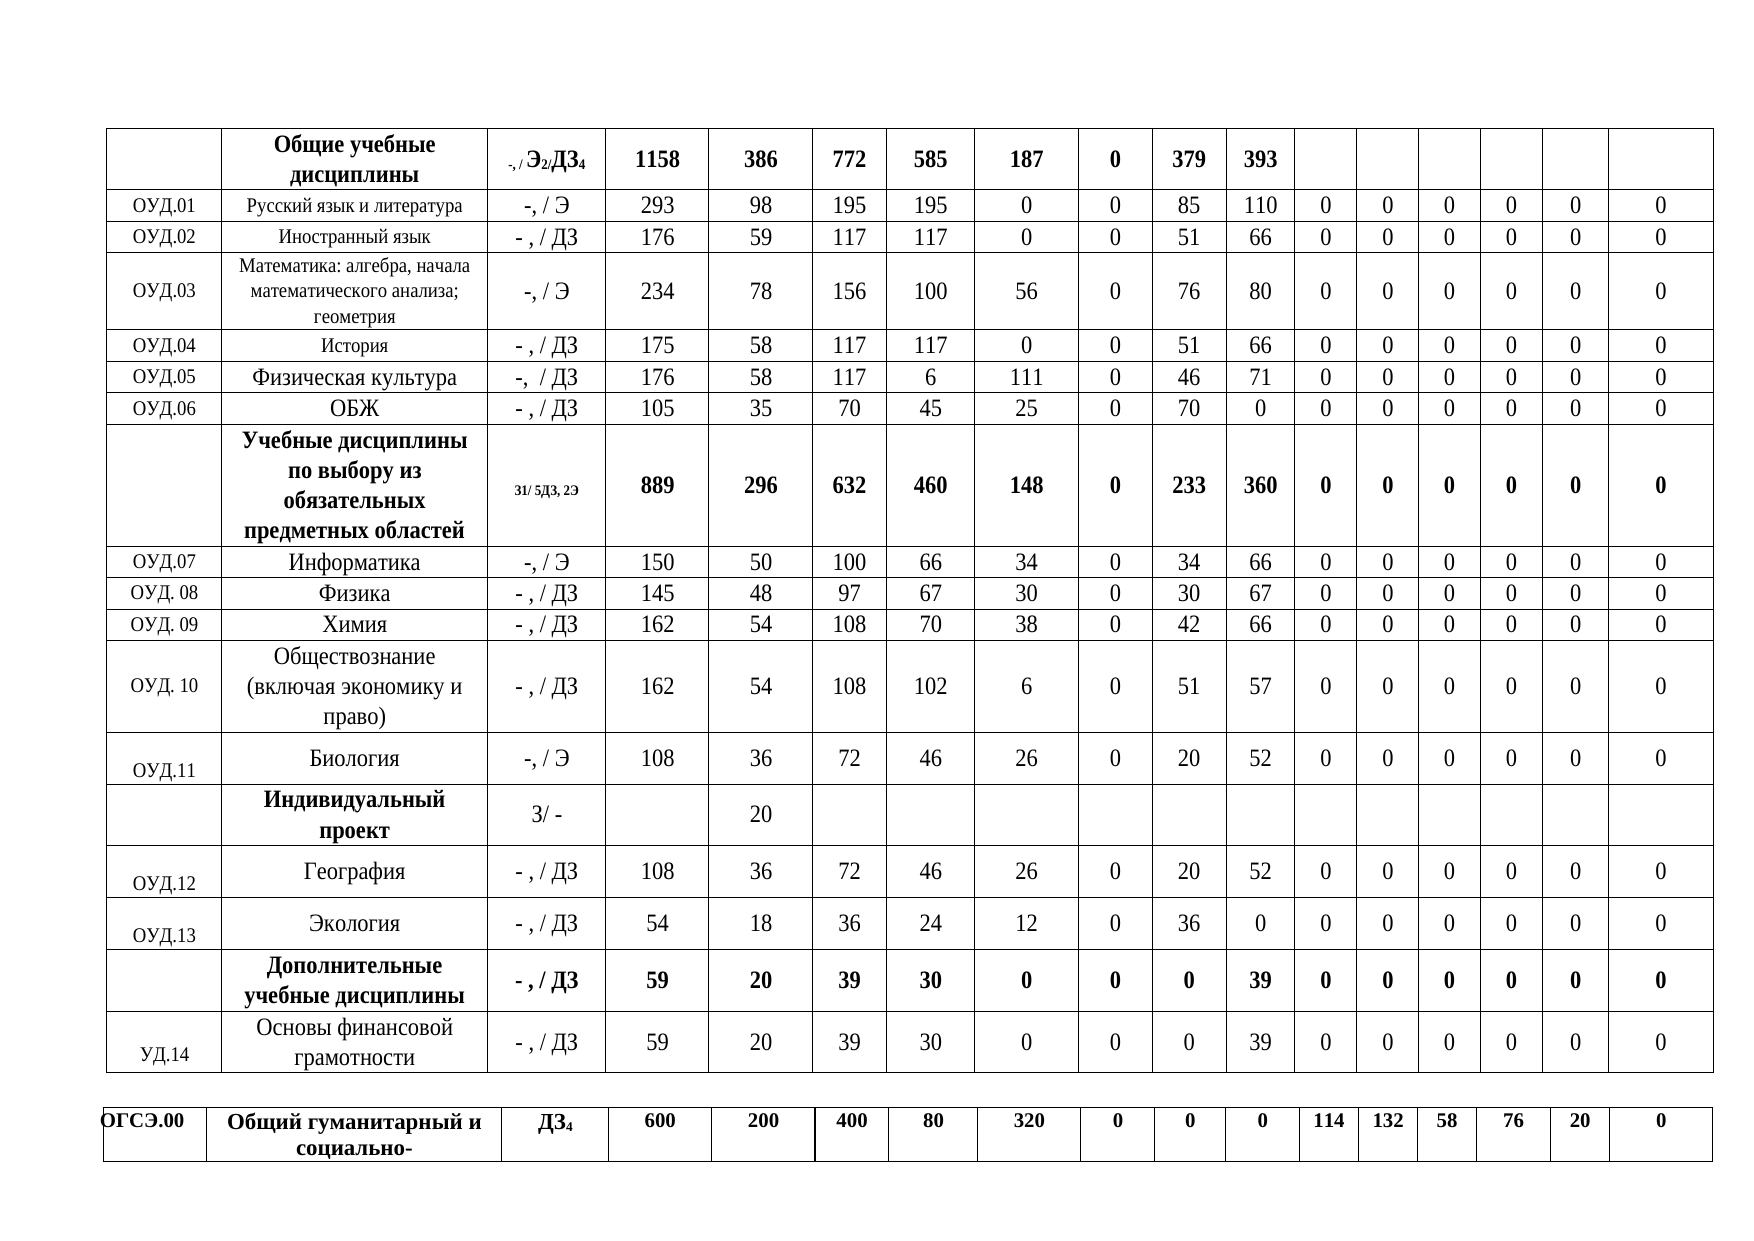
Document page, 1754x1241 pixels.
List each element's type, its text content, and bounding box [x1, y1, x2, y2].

table_cell ОУД.13 [107, 898, 221, 949]
table_cell 0 [1357, 222, 1418, 252]
table_cell 85 [1153, 190, 1226, 221]
table_cell 117 [887, 222, 974, 252]
table_cell 0 [1295, 610, 1356, 640]
table_cell 0 [1543, 846, 1608, 897]
table_header 20 [1551, 1108, 1609, 1161]
table_cell 0 [1295, 425, 1356, 546]
table_cell 0 [1609, 950, 1713, 1011]
table_header 0 [1226, 1108, 1299, 1161]
table_cell 26 [975, 733, 1078, 783]
table_cell ОУД.12 [107, 846, 221, 897]
table_cell 0 [1419, 846, 1480, 897]
table_cell 0 [1357, 362, 1418, 392]
table_cell 45 [887, 393, 974, 424]
table_cell 110 [1227, 190, 1294, 221]
table_cell 0 [1419, 898, 1480, 949]
table_cell 117 [813, 362, 886, 392]
table_cell 0 [1543, 547, 1608, 577]
table_cell 0 [1609, 610, 1713, 640]
table_cell 108 [813, 610, 886, 640]
table_cell 0 [1295, 222, 1356, 252]
table_cell 393 [1227, 129, 1294, 189]
table_cell 97 [813, 578, 886, 608]
table_cell 30 [887, 950, 974, 1011]
table_cell 78 [709, 253, 812, 329]
table_cell 195 [813, 190, 886, 221]
table_cell 0 [1295, 190, 1356, 221]
table_cell 0 [975, 190, 1078, 221]
table_cell 102 [887, 641, 974, 732]
table_header 200 [712, 1108, 814, 1161]
table_cell 20 [709, 1012, 812, 1072]
table_cell 66 [1227, 330, 1294, 361]
table_cell 0 [1079, 129, 1152, 189]
table_cell ОУД.04 [107, 330, 221, 361]
table_cell 0 [1543, 393, 1608, 424]
table_cell 0 [1295, 898, 1356, 949]
table_cell [107, 785, 221, 845]
table_cell Индивидуальный проект [222, 785, 487, 845]
table_cell ОУД. 10 [107, 641, 221, 732]
table_cell Информатика [222, 547, 487, 577]
table_cell 0 [1079, 222, 1152, 252]
table_cell 0 [1543, 578, 1608, 608]
table_cell 0 [1609, 898, 1713, 949]
table_cell 66 [887, 547, 974, 577]
table_cell 0 [1543, 1012, 1608, 1072]
table_cell 0 [1079, 547, 1152, 577]
table_cell 0 [1481, 898, 1542, 949]
table_cell 0 [1357, 950, 1418, 1011]
table_cell 0 [1543, 733, 1608, 783]
table_cell География [222, 846, 487, 897]
table_cell 0 [1481, 610, 1542, 640]
table_cell 34 [1153, 547, 1226, 577]
table_cell - , / ДЗ [488, 898, 605, 949]
table_cell [887, 785, 974, 845]
table_cell 59 [709, 222, 812, 252]
table_cell 0 [1481, 425, 1542, 546]
table_cell [107, 129, 221, 189]
table_cell 0 [1481, 330, 1542, 361]
table_cell 0 [1419, 641, 1480, 732]
table_cell 20 [709, 785, 812, 845]
table_cell - , / ДЗ [488, 1012, 605, 1072]
table_cell 20 [1153, 846, 1226, 897]
table_cell [1295, 129, 1356, 189]
table_cell 0 [1419, 733, 1480, 783]
table_cell 233 [1153, 425, 1226, 546]
table_cell [1609, 129, 1713, 189]
table_cell 0 [1357, 733, 1418, 783]
table_cell 34 [975, 547, 1078, 577]
table_cell 36 [709, 733, 812, 783]
table_cell 0 [1357, 330, 1418, 361]
table_cell Дополнительные учебные дисциплины [222, 950, 487, 1011]
table_cell 20 [709, 950, 812, 1011]
table_cell 52 [1227, 733, 1294, 783]
table_cell 0 [1357, 393, 1418, 424]
table_cell 0 [1079, 610, 1152, 640]
table_cell 0 [1357, 190, 1418, 221]
table_cell 0 [1079, 1012, 1152, 1072]
table_cell 25 [975, 393, 1078, 424]
table_cell [1481, 785, 1542, 845]
table_cell 30 [1153, 578, 1226, 608]
table_cell 0 [1357, 425, 1418, 546]
table_cell 0 [1295, 733, 1356, 783]
table_cell 111 [975, 362, 1078, 392]
table_header 114 [1300, 1108, 1358, 1161]
table_cell 0 [1609, 362, 1713, 392]
table_cell 0 [1481, 362, 1542, 392]
table_header 0 [1155, 1108, 1225, 1161]
table_cell 0 [1543, 190, 1608, 221]
table_header ОГСЭ.00 [104, 1108, 206, 1161]
table_cell 0 [1079, 425, 1152, 546]
table_cell 39 [1227, 1012, 1294, 1072]
table_cell 0 [1609, 547, 1713, 577]
table_cell 46 [887, 846, 974, 897]
table_cell 117 [813, 222, 886, 252]
table_cell 38 [975, 610, 1078, 640]
table_cell 0 [1357, 253, 1418, 329]
table_cell [813, 785, 886, 845]
table_cell 59 [606, 1012, 708, 1072]
table_cell 36 [709, 846, 812, 897]
table_cell - , / ДЗ [488, 610, 605, 640]
table_header 0 [1610, 1108, 1712, 1161]
table_cell ОУД.07 [107, 547, 221, 577]
table_cell [1357, 129, 1418, 189]
table_cell 772 [813, 129, 886, 189]
table_cell 0 [1227, 898, 1294, 949]
table_cell 35 [709, 393, 812, 424]
table_cell [107, 425, 221, 546]
table_cell 0 [1079, 578, 1152, 608]
table_cell 0 [1481, 1012, 1542, 1072]
table_cell 0 [1609, 222, 1713, 252]
table_cell -, / Э [488, 190, 605, 221]
table_cell ОУД.02 [107, 222, 221, 252]
table_cell 889 [606, 425, 708, 546]
table_cell 54 [709, 610, 812, 640]
table_cell 195 [887, 190, 974, 221]
table_cell Общие учебные дисциплины [222, 129, 487, 189]
table_cell 0 [1079, 362, 1152, 392]
table_cell [1079, 785, 1152, 845]
table_header 76 [1477, 1108, 1550, 1161]
table_cell - , / ДЗ [488, 846, 605, 897]
table_cell 39 [813, 950, 886, 1011]
table_cell [1543, 129, 1608, 189]
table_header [207, 1108, 501, 1161]
table_cell 58 [709, 362, 812, 392]
table_cell 0 [1295, 1012, 1356, 1072]
table_cell 108 [813, 641, 886, 732]
table_cell [1543, 785, 1608, 845]
table_cell 56 [975, 253, 1078, 329]
table_cell [606, 785, 708, 845]
table_cell ОУД. 08 [107, 578, 221, 608]
table_cell - , / ДЗ [488, 393, 605, 424]
table_header 0 [1081, 1108, 1154, 1161]
table_cell -, / Э2/ДЗ4 [488, 129, 605, 189]
table_cell 42 [1153, 610, 1226, 640]
table_cell 0 [1295, 362, 1356, 392]
table_header 600 [609, 1108, 711, 1161]
table_cell 26 [975, 846, 1078, 897]
table_cell 0 [1543, 253, 1608, 329]
table_cell 176 [606, 362, 708, 392]
table_cell 0 [1295, 330, 1356, 361]
table_cell Физика [222, 578, 487, 608]
table_cell 0 [1481, 733, 1542, 783]
table_cell 1158 [606, 129, 708, 189]
table_cell 0 [1609, 578, 1713, 608]
table_cell 0 [1609, 733, 1713, 783]
table_header 132 [1359, 1108, 1417, 1161]
table_cell 0 [1153, 950, 1226, 1011]
table_cell 0 [1609, 330, 1713, 361]
table_cell 67 [1227, 578, 1294, 608]
table_cell 0 [1419, 253, 1480, 329]
table_cell 0 [1609, 846, 1713, 897]
table_cell 36 [813, 898, 886, 949]
table_cell [1295, 785, 1356, 845]
table_cell 57 [1227, 641, 1294, 732]
table_cell [1481, 129, 1542, 189]
table_cell Обществознание (включая экономику и право) [222, 641, 487, 732]
table_cell 66 [1227, 610, 1294, 640]
table_cell 0 [1419, 330, 1480, 361]
table_cell 0 [1481, 547, 1542, 577]
table_cell 0 [1481, 190, 1542, 221]
table_cell 70 [887, 610, 974, 640]
table_cell 0 [1543, 950, 1608, 1011]
table_cell 72 [813, 733, 886, 783]
table_cell Русский язык и литература [222, 190, 487, 221]
table_cell 6 [887, 362, 974, 392]
table_cell 0 [1419, 950, 1480, 1011]
table_cell 0 [1419, 222, 1480, 252]
table_cell 0 [975, 222, 1078, 252]
table_cell 0 [1079, 330, 1152, 361]
table_cell - , / ДЗ [488, 950, 605, 1011]
table_cell 0 [1419, 547, 1480, 577]
table_cell 70 [813, 393, 886, 424]
table_cell Физическая культура [222, 362, 487, 392]
table_cell - , / ДЗ [488, 641, 605, 732]
table_cell 0 [1481, 393, 1542, 424]
table_cell 39 [1227, 950, 1294, 1011]
table_cell 0 [975, 330, 1078, 361]
table_cell 360 [1227, 425, 1294, 546]
table_cell 117 [887, 330, 974, 361]
table_cell 51 [1153, 330, 1226, 361]
table_cell 117 [813, 330, 886, 361]
table_cell 175 [606, 330, 708, 361]
table_cell 50 [709, 547, 812, 577]
table_cell 100 [887, 253, 974, 329]
table_cell - , / ДЗ [488, 330, 605, 361]
table_cell 0 [1419, 425, 1480, 546]
table_cell 0 [1295, 641, 1356, 732]
table_cell 0 [1295, 846, 1356, 897]
table_cell 66 [1227, 547, 1294, 577]
table_cell 0 [1543, 641, 1608, 732]
table_cell Математика: алгебра, начала математического анализа; геометрия [222, 253, 487, 329]
table_cell 12 [975, 898, 1078, 949]
table_cell 0 [1295, 253, 1356, 329]
table_cell 632 [813, 425, 886, 546]
table_cell 156 [813, 253, 886, 329]
table_cell 0 [1357, 846, 1418, 897]
table_cell 293 [606, 190, 708, 221]
table_cell 6 [975, 641, 1078, 732]
table_cell 145 [606, 578, 708, 608]
table_cell 0 [1543, 610, 1608, 640]
table_cell 0 [1357, 641, 1418, 732]
table_cell 0 [1481, 641, 1542, 732]
table_cell ОУД. 09 [107, 610, 221, 640]
table_cell 54 [606, 898, 708, 949]
table_cell [975, 785, 1078, 845]
table_cell 162 [606, 610, 708, 640]
table_cell 0 [1079, 641, 1152, 732]
table_cell 0 [1609, 1012, 1713, 1072]
table_cell 51 [1153, 222, 1226, 252]
table_cell ОУД.03 [107, 253, 221, 329]
table_cell 67 [887, 578, 974, 608]
table_cell 0 [1079, 898, 1152, 949]
table_cell - , / ДЗ [488, 578, 605, 608]
table_cell 0 [1609, 393, 1713, 424]
table_cell 585 [887, 129, 974, 189]
table_cell Иностранный язык [222, 222, 487, 252]
table_cell З/ - [488, 785, 605, 845]
table_cell 72 [813, 846, 886, 897]
table_cell 36 [1153, 898, 1226, 949]
table_cell ОУД.06 [107, 393, 221, 424]
table_cell 187 [975, 129, 1078, 189]
table_cell 30 [887, 1012, 974, 1072]
table_cell Биология [222, 733, 487, 783]
table_cell [1227, 785, 1294, 845]
table_cell УД.14 [107, 1012, 221, 1072]
table_cell 0 [1419, 362, 1480, 392]
table_cell 18 [709, 898, 812, 949]
table_cell 0 [1153, 1012, 1226, 1072]
table_cell 0 [1079, 950, 1152, 1011]
table_cell 24 [887, 898, 974, 949]
table_cell 80 [1227, 253, 1294, 329]
table_cell 0 [1079, 190, 1152, 221]
table_header 320 [978, 1108, 1080, 1161]
table_cell 0 [1481, 578, 1542, 608]
table_cell 0 [1295, 393, 1356, 424]
table_cell 46 [1153, 362, 1226, 392]
table_cell 0 [1419, 1012, 1480, 1072]
table_cell 0 [1227, 393, 1294, 424]
table_cell 0 [1481, 950, 1542, 1011]
table_cell 0 [1419, 610, 1480, 640]
table_cell 76 [1153, 253, 1226, 329]
table_cell [1153, 785, 1226, 845]
table_cell 100 [813, 547, 886, 577]
table_cell 0 [1357, 898, 1418, 949]
table_cell 460 [887, 425, 974, 546]
table_cell 39 [813, 1012, 886, 1072]
table_cell 0 [1357, 610, 1418, 640]
table_cell -, / Э [488, 253, 605, 329]
table_cell Основы финансовой грамотности [222, 1012, 487, 1072]
table_cell 0 [1357, 578, 1418, 608]
table_cell [107, 950, 221, 1011]
table_cell 71 [1227, 362, 1294, 392]
table_cell 46 [887, 733, 974, 783]
table_cell 54 [709, 641, 812, 732]
table_cell ОУД.11 [107, 733, 221, 783]
table_cell 296 [709, 425, 812, 546]
table_cell 0 [1609, 253, 1713, 329]
table_cell 0 [1357, 547, 1418, 577]
table_cell 0 [1609, 641, 1713, 732]
table_header 80 [889, 1108, 977, 1161]
table_cell Экология [222, 898, 487, 949]
table_cell Учебные дисциплины по выбору из обязательных предметных областей [222, 425, 487, 546]
table_cell 176 [606, 222, 708, 252]
table_cell 66 [1227, 222, 1294, 252]
table_cell 0 [1543, 898, 1608, 949]
table_cell [1419, 129, 1480, 189]
table_cell 108 [606, 733, 708, 783]
table_cell 0 [1079, 846, 1152, 897]
table_cell 52 [1227, 846, 1294, 897]
table_cell Химия [222, 610, 487, 640]
table_cell 0 [1419, 578, 1480, 608]
table_cell 0 [975, 1012, 1078, 1072]
table_cell 30 [975, 578, 1078, 608]
table_cell ОУД.05 [107, 362, 221, 392]
table_cell -, / ДЗ [488, 362, 605, 392]
table_cell 0 [1543, 425, 1608, 546]
table_cell 0 [1481, 253, 1542, 329]
table_cell З1/ 5ДЗ, 2Э [488, 425, 605, 546]
table_cell 58 [709, 330, 812, 361]
table_cell 0 [1295, 547, 1356, 577]
table_cell 70 [1153, 393, 1226, 424]
table_cell [1357, 785, 1418, 845]
table_cell 379 [1153, 129, 1226, 189]
table_cell 0 [1543, 362, 1608, 392]
table_header ДЗ4 [502, 1108, 608, 1161]
table_cell 150 [606, 547, 708, 577]
table_cell 0 [1295, 950, 1356, 1011]
table_cell 0 [1419, 190, 1480, 221]
table_cell -, / Э [488, 547, 605, 577]
table_cell 59 [606, 950, 708, 1011]
table_cell 0 [1481, 846, 1542, 897]
table_cell 0 [1481, 222, 1542, 252]
table_cell ОБЖ [222, 393, 487, 424]
table_cell 0 [1609, 190, 1713, 221]
table_cell История [222, 330, 487, 361]
table_cell [1419, 785, 1480, 845]
table_cell [1609, 785, 1713, 845]
table_cell 0 [1079, 733, 1152, 783]
table_cell 0 [1295, 578, 1356, 608]
table_cell 20 [1153, 733, 1226, 783]
table_cell 0 [1543, 222, 1608, 252]
table_cell 98 [709, 190, 812, 221]
table_cell - , / ДЗ [488, 222, 605, 252]
table_cell 386 [709, 129, 812, 189]
table_cell 0 [1079, 253, 1152, 329]
table_cell 0 [1543, 330, 1608, 361]
table_cell 108 [606, 846, 708, 897]
table_cell 0 [1079, 393, 1152, 424]
table_cell ОУД.01 [107, 190, 221, 221]
table_cell 0 [1609, 425, 1713, 546]
table_cell 0 [1419, 393, 1480, 424]
table_header 58 [1418, 1108, 1476, 1161]
table_cell 0 [1357, 1012, 1418, 1072]
table_cell 148 [975, 425, 1078, 546]
table_cell 51 [1153, 641, 1226, 732]
table_cell -, / Э [488, 733, 605, 783]
table_cell 234 [606, 253, 708, 329]
table_cell 105 [606, 393, 708, 424]
table_cell 0 [975, 950, 1078, 1011]
table_cell 162 [606, 641, 708, 732]
table_cell 48 [709, 578, 812, 608]
table_header 400 [816, 1108, 888, 1161]
